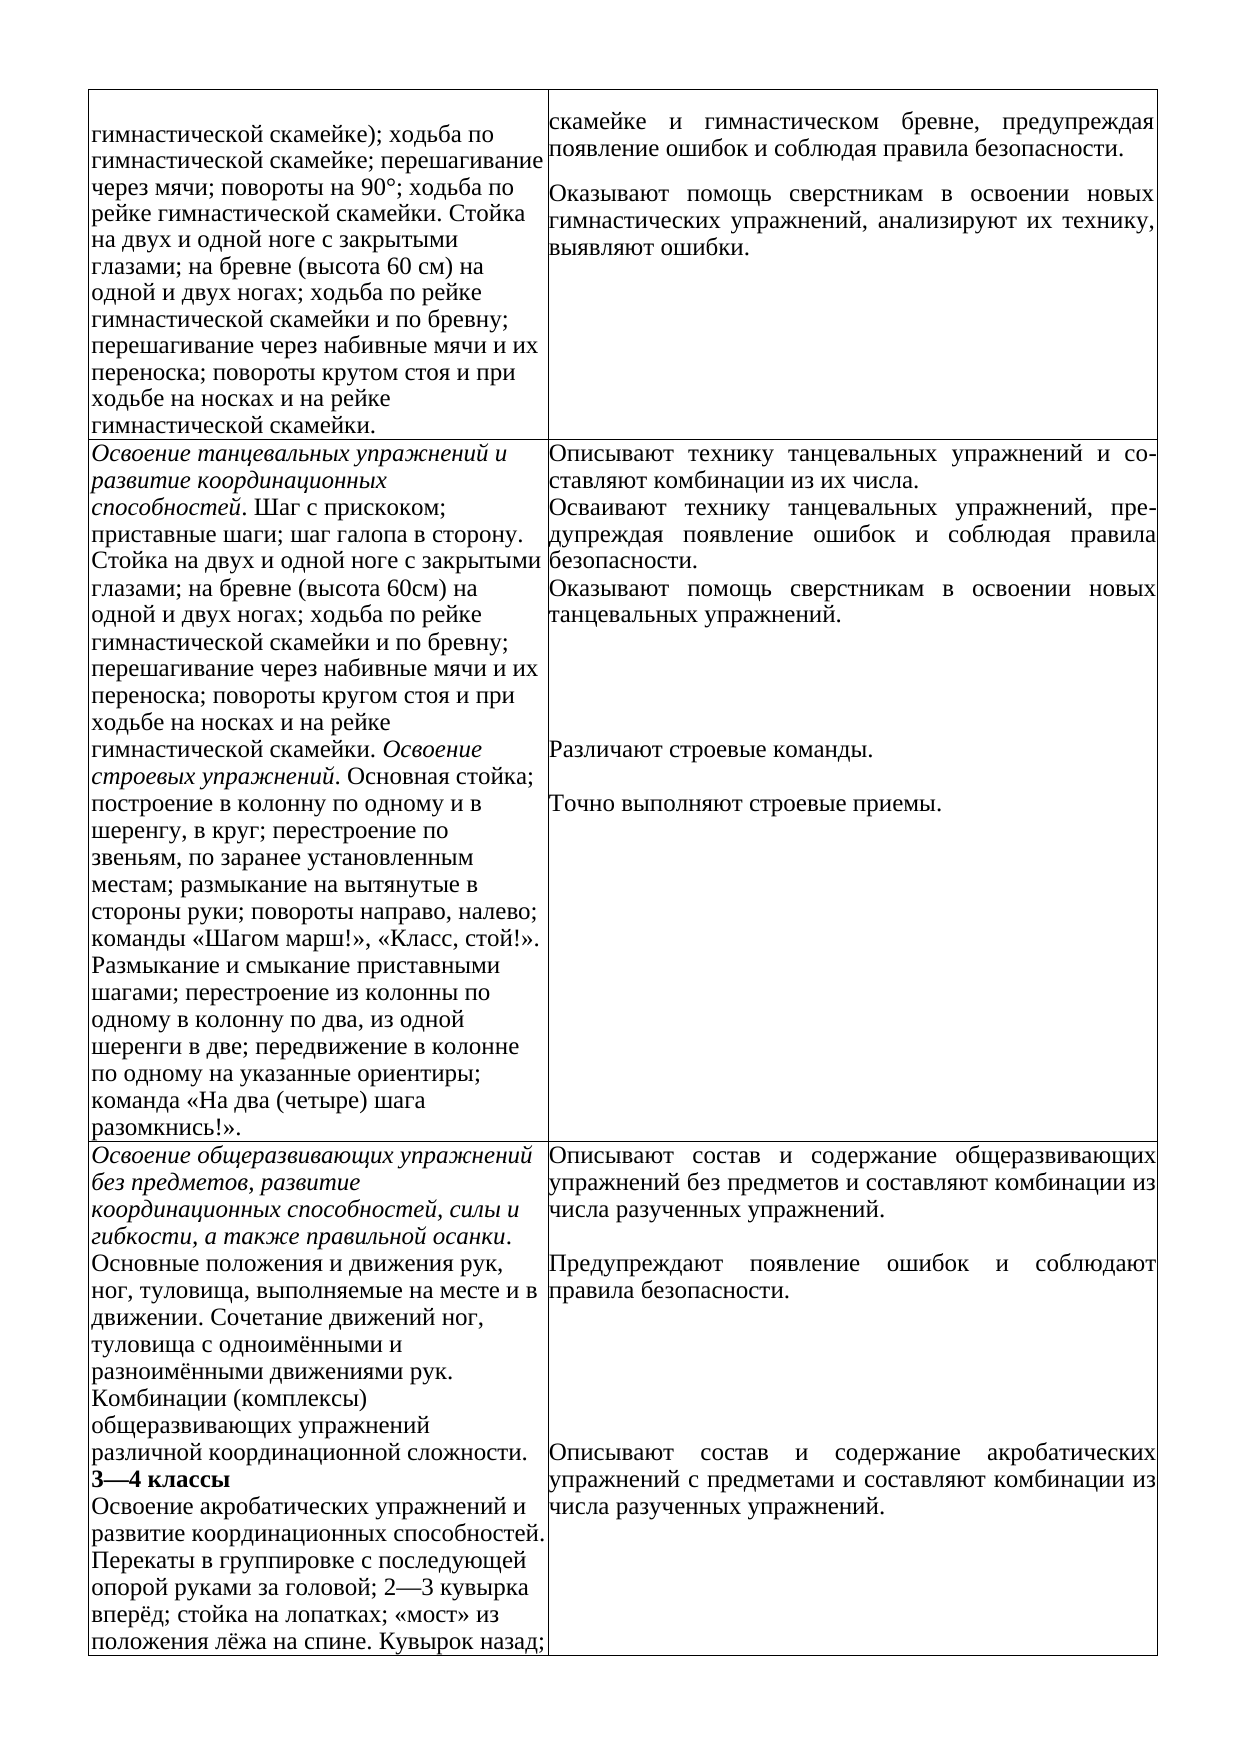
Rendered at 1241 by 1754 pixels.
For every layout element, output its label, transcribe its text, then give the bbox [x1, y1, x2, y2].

table_cell Освоение танцевальных упражнений и развитие координационных способностей. Шаг с прискоком; приставные шаги; шаг галопа в сторону. Стойка на двух и одной ноге с закрытыми глазами; на бревне (высота 60см) на одной и двух ногах; ходьба по рейке гимнастической скамейки и по бревну; перешагивание через набивные мячи и их переноска; повороты кругом стоя и при ходьбе на носках и на рейке гимнастической скамейки. Освоение строевых упражнений. Основная стойка; построение в колонну по одному и в шеренгу, в круг; перестроение по звеньям, по заранее установленным местам; размыкание на вытянутые в стороны руки; повороты направо, налево; команды «Шагом марш!», «Класс, стой!». Размыкание и смыкание приставными шагами; перестроение из колонны по одному в колонну по два, из одной шеренги в две; передвижение в колонне по одному на указанные ориентиры; команда «На два (четыре) шага разомкнись!». [89, 440, 548, 1141]
table_cell Описывают технику танцевальных упражнений и составляют комбинации из их числа. Осваивают технику танцевальных упражнений, предупреждая появление ошибок и соблюдая правила безопасности. Оказывают помощь сверстникам в освоении новых танцевальных упражнений. Различают строевые команды. Точно выполняют строевые приемы. [549, 440, 1157, 1141]
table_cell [549, 90, 1157, 438]
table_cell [89, 90, 548, 438]
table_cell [549, 1142, 1157, 1654]
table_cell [89, 1142, 548, 1654]
